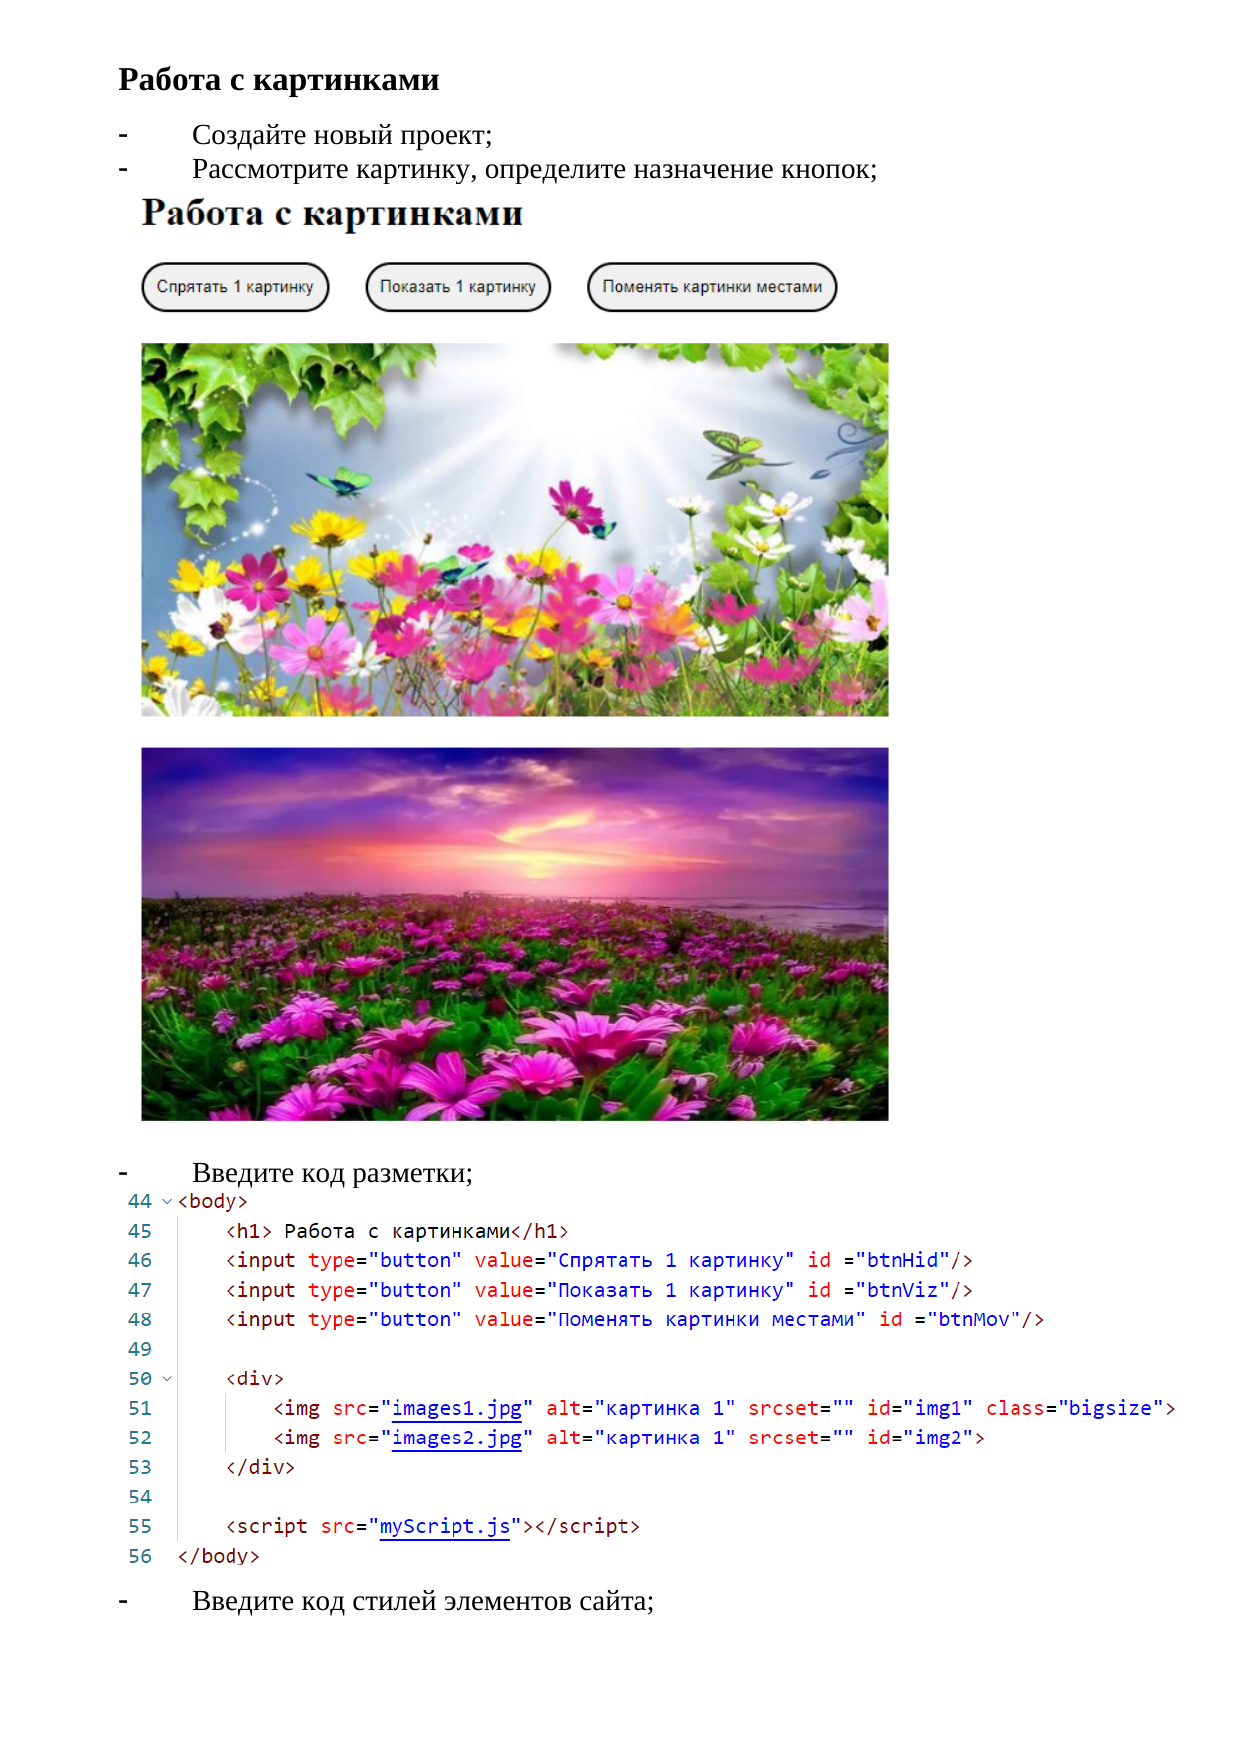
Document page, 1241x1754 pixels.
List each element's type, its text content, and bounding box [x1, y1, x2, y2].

list Рассмотрите картинку, определите назначение кнопок; [118, 151, 1181, 184]
list Введите код стилей элементов сайта; [118, 1583, 1181, 1617]
list Введите код разметки; [118, 1155, 1181, 1188]
text Работа с картинками [118, 59, 1181, 97]
list Создайте новый проект; [118, 117, 1181, 151]
